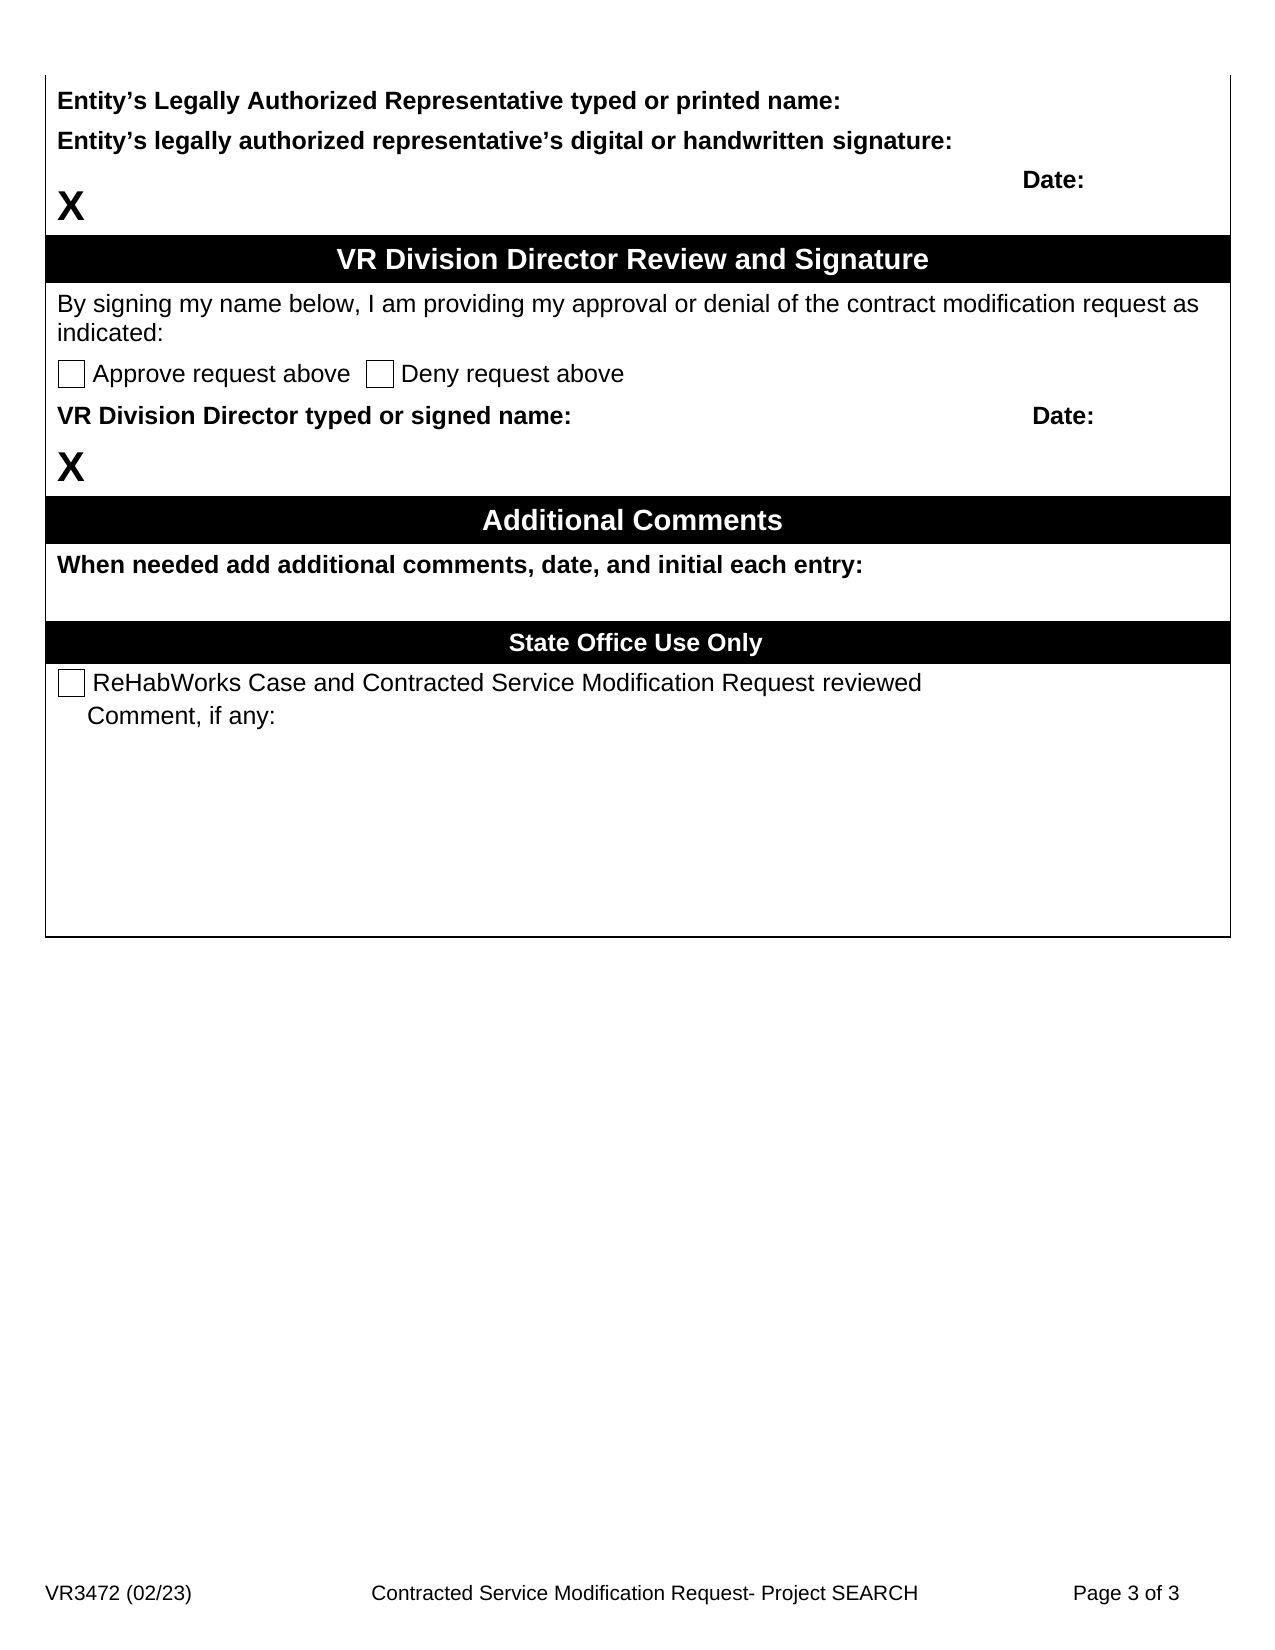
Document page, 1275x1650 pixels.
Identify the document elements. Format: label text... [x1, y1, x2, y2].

table_cell Entity’s legally authorized representative’s digital or handwritten signature: [46, 120, 1230, 161]
table_cell Date: [1011, 161, 1230, 235]
table_cell State Office Use Only [46, 622, 1230, 663]
table_cell X [46, 161, 1011, 235]
table_cell VR Division Director typed or signed name: X [46, 395, 1021, 496]
table_cell Entity’s Legally Authorized Representative typed or printed name: [46, 75, 1230, 120]
table_cell Date: [1021, 395, 1230, 496]
table_cell VR Division Director Review and Signature [46, 236, 1230, 282]
table_cell Additional Comments [46, 497, 1230, 543]
table_cell Approve request above Deny request above [46, 353, 1230, 394]
table_cell ReHabWorks Case and Contracted Service Modification Request reviewed Comment, if any: [46, 664, 1230, 936]
table_cell By signing my name below, I am providing my approval or denial of the contract modification request as indicated: [46, 283, 1230, 353]
table_cell When needed add additional comments, date, and initial each entry: [46, 544, 1230, 621]
